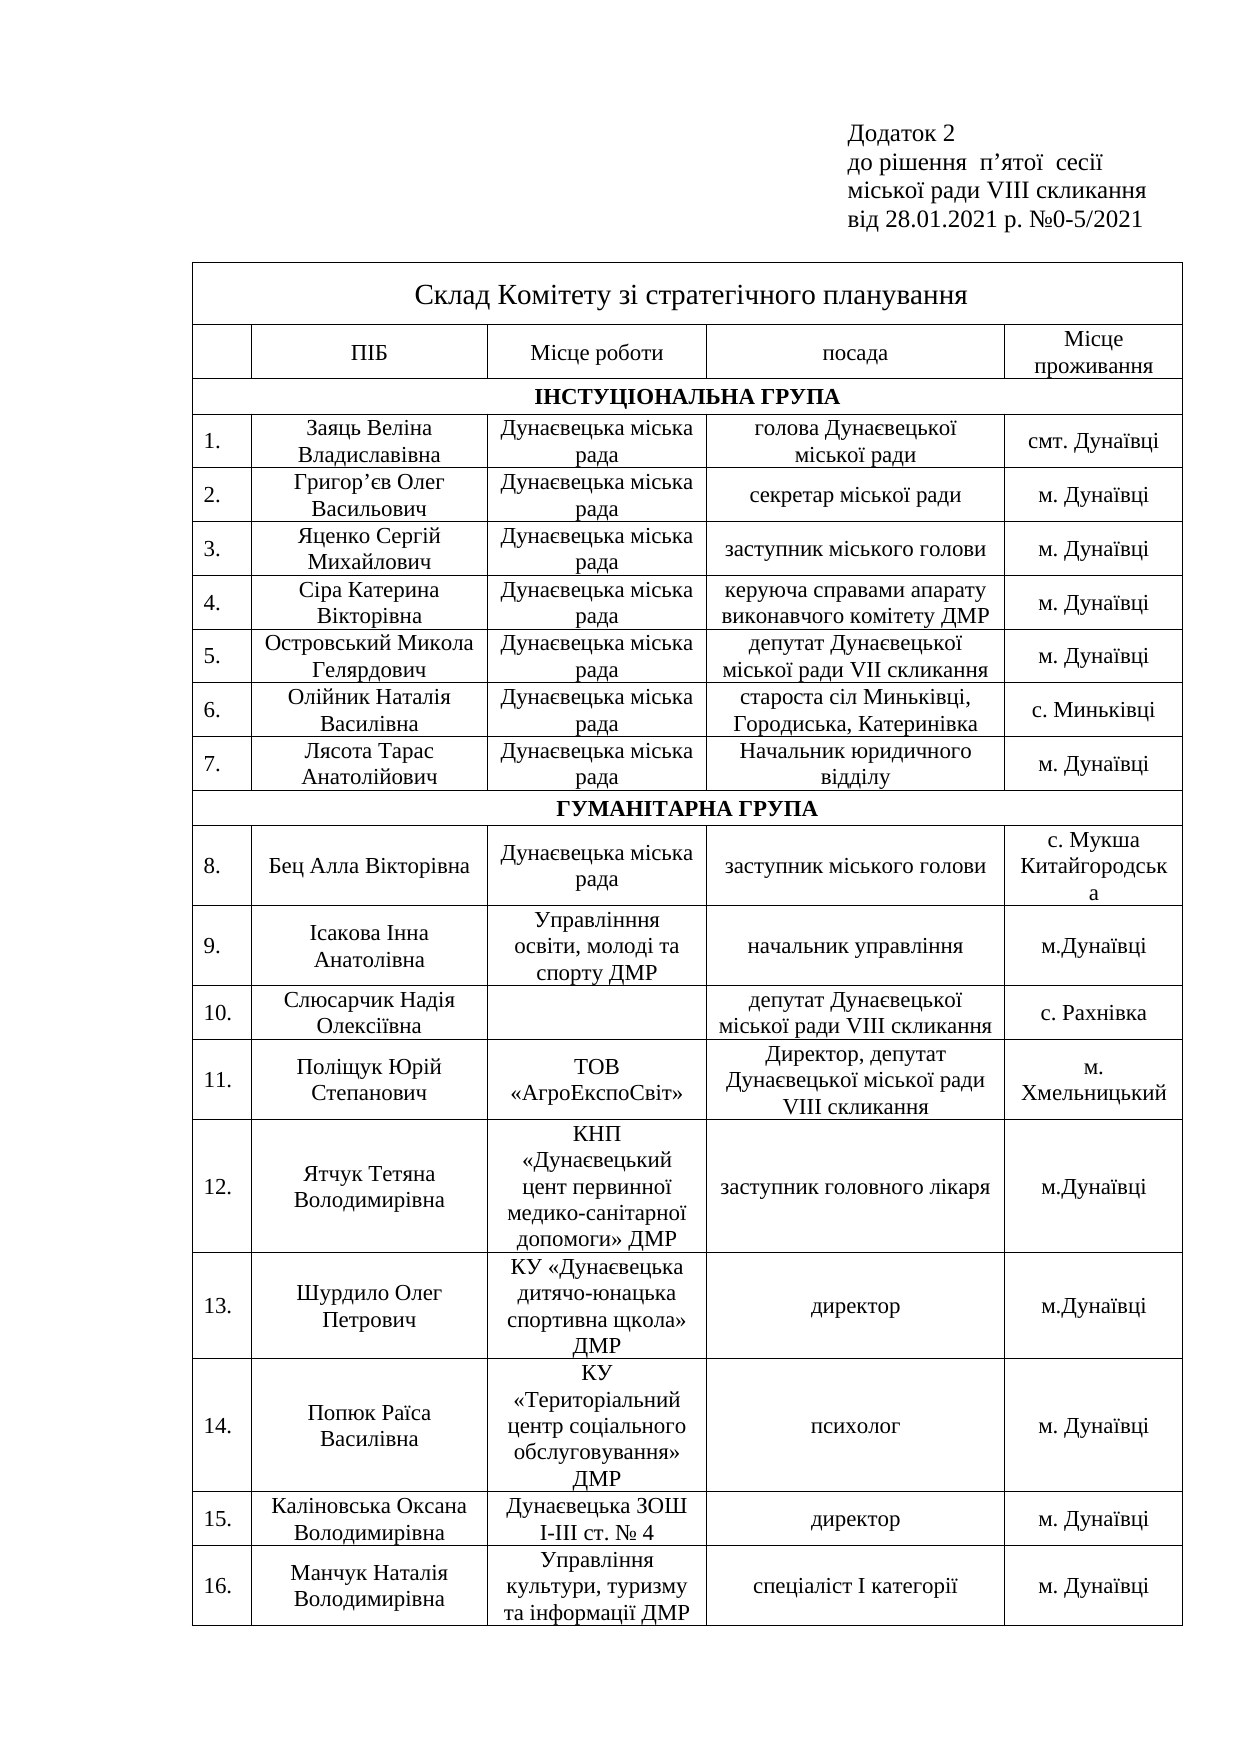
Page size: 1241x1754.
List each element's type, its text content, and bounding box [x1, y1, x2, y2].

table_cell Каліновська Оксана Володимирівна [252, 1492, 487, 1545]
table_cell Дунаєвецька міська рада [488, 468, 706, 521]
table_cell м.Дунаївці [1005, 906, 1182, 985]
table_cell [193, 1546, 251, 1625]
table_cell [193, 1359, 251, 1491]
table_cell [193, 1253, 251, 1358]
table_cell Попюк Раїса Василівна [252, 1359, 487, 1491]
table_cell с. Миньківці [1005, 683, 1182, 736]
table_cell Олійник Наталія Василівна [252, 683, 487, 736]
table_cell Шурдило Олег Петрович [252, 1253, 487, 1358]
table_cell [488, 986, 706, 1039]
table_cell директор [707, 1492, 1004, 1545]
table_cell м.Дунаївці [1005, 1120, 1182, 1252]
table_cell Ісакова Інна Анатолівна [252, 906, 487, 985]
table_cell м. Дунаївці [1005, 576, 1182, 628]
table_cell м. Дунаївці [1005, 468, 1182, 521]
table_cell Дунаєвецька міська рада [488, 415, 706, 467]
table_cell Директор, депутат Дунаєвецької міської ради VІІІ скликання [707, 1040, 1004, 1119]
table_cell м. Дунаївці [1005, 737, 1182, 790]
table_cell секретар міської ради [707, 468, 1004, 521]
table_cell [193, 1040, 251, 1119]
table_cell КУ «Дунаєвецька дитячо-юнацька спортивна щкола» ДМР [488, 1253, 706, 1358]
table_cell с. Рахнівка [1005, 986, 1182, 1039]
table_cell психолог [707, 1359, 1004, 1491]
table_cell м. Дунаївці [1005, 1359, 1182, 1491]
table_cell м. Дунаївці [1005, 1546, 1182, 1625]
table_cell заступник головного лікаря [707, 1120, 1004, 1252]
table_cell [193, 468, 251, 521]
table_cell с. Мукша Китайгородська [1005, 826, 1182, 905]
table_cell Поліщук Юрій Степанович [252, 1040, 487, 1119]
table_cell м. Хмельницький [1005, 1040, 1182, 1119]
table_cell Місце проживання [1005, 325, 1182, 378]
table_cell Дунаєвецька міська рада [488, 737, 706, 790]
table_cell голова Дунаєвецької міської ради [707, 415, 1004, 467]
table_cell начальник управління [707, 906, 1004, 985]
table_cell Начальник юридичного відділу [707, 737, 1004, 790]
table_cell [193, 826, 251, 905]
table_cell Дунаєвецька міська рада [488, 826, 706, 905]
table_cell Григор’єв Олег Васильович [252, 468, 487, 521]
table_cell спеціаліст І категорії [707, 1546, 1004, 1625]
table_cell депутат Дунаєвецької міської ради VІІ скликання [707, 630, 1004, 682]
table_cell [193, 986, 251, 1039]
table_cell депутат Дунаєвецької міської ради VІІІ скликання [707, 986, 1004, 1039]
table_cell КНП «Дунаєвецький цент первинної медико-санітарної допомоги» ДМР [488, 1120, 706, 1252]
table_cell [193, 1120, 251, 1252]
table_cell Управлінння освіти, молоді та спорту ДМР [488, 906, 706, 985]
table_cell Місце роботи [488, 325, 706, 378]
table_cell ТОВ «АгроЕкспоСвіт» [488, 1040, 706, 1119]
table_cell Островський Микола Гелярдович [252, 630, 487, 682]
table_cell директор [707, 1253, 1004, 1358]
table_cell м. Дунаївці [1005, 522, 1182, 575]
table_cell Дунаєвецька міська рада [488, 522, 706, 575]
table_cell Дунаєвецька міська рада [488, 630, 706, 682]
table_cell ПІБ [252, 325, 487, 378]
table_cell Бец Алла Вікторівна [252, 826, 487, 905]
table_cell [193, 1492, 251, 1545]
text до рішення п’ятої сесії [797, 147, 1152, 176]
table_cell м.Дунаївці [1005, 1253, 1182, 1358]
table_cell Ятчук Тетяна Володимирівна [252, 1120, 487, 1252]
table_cell заступник міського голови [707, 522, 1004, 575]
table_cell [193, 576, 251, 628]
table_cell [193, 415, 251, 467]
table_cell ІНСТУЦІОНАЛЬНА ГРУПА [193, 379, 1182, 413]
table_cell м. Дунаївці [1005, 1492, 1182, 1545]
table_cell м. Дунаївці [1005, 630, 1182, 682]
table_cell заступник міського голови [707, 826, 1004, 905]
table_cell [193, 737, 251, 790]
table_cell Дунаєвецька ЗОШ І-ІІІ ст. № 4 [488, 1492, 706, 1545]
table_cell Яценко Сергій Михайлович [252, 522, 487, 575]
table_cell [193, 683, 251, 736]
text від 28.01.2021 р. №0-5/2021 [797, 204, 1152, 233]
table_cell смт. Дунаївці [1005, 415, 1182, 467]
table_cell староста сіл Миньківці, Городиська, Катеринівка [707, 683, 1004, 736]
table_cell [193, 325, 251, 378]
table_cell Управління культури, туризму та інформації ДМР [488, 1546, 706, 1625]
table_cell Слюсарчик Надія Олексіївна [252, 986, 487, 1039]
text Додаток 2 [797, 118, 1152, 147]
table_cell [193, 630, 251, 682]
table_cell Лясота Тарас Анатолійович [252, 737, 487, 790]
table_cell Дунаєвецька міська рада [488, 683, 706, 736]
table_cell Заяць Веліна Владиславівна [252, 415, 487, 467]
table_cell [193, 522, 251, 575]
table_header Склад Комітету зі стратегічного планування [193, 263, 1182, 324]
text міської ради VІІI скликання [797, 176, 1152, 204]
table_cell Дунаєвецька міська рада [488, 576, 706, 628]
table_cell Манчук Наталія Володимирівна [252, 1546, 487, 1625]
table_cell ГУМАНІТАРНА ГРУПА [193, 791, 1182, 825]
table_cell Сіра Катерина Вікторівна [252, 576, 487, 628]
table_cell керуюча справами апарату виконавчого комітету ДМР [707, 576, 1004, 628]
table_cell КУ «Територіальний центр соціального обслуговування» ДМР [488, 1359, 706, 1491]
table_cell [193, 906, 251, 985]
table_cell посада [707, 325, 1004, 378]
